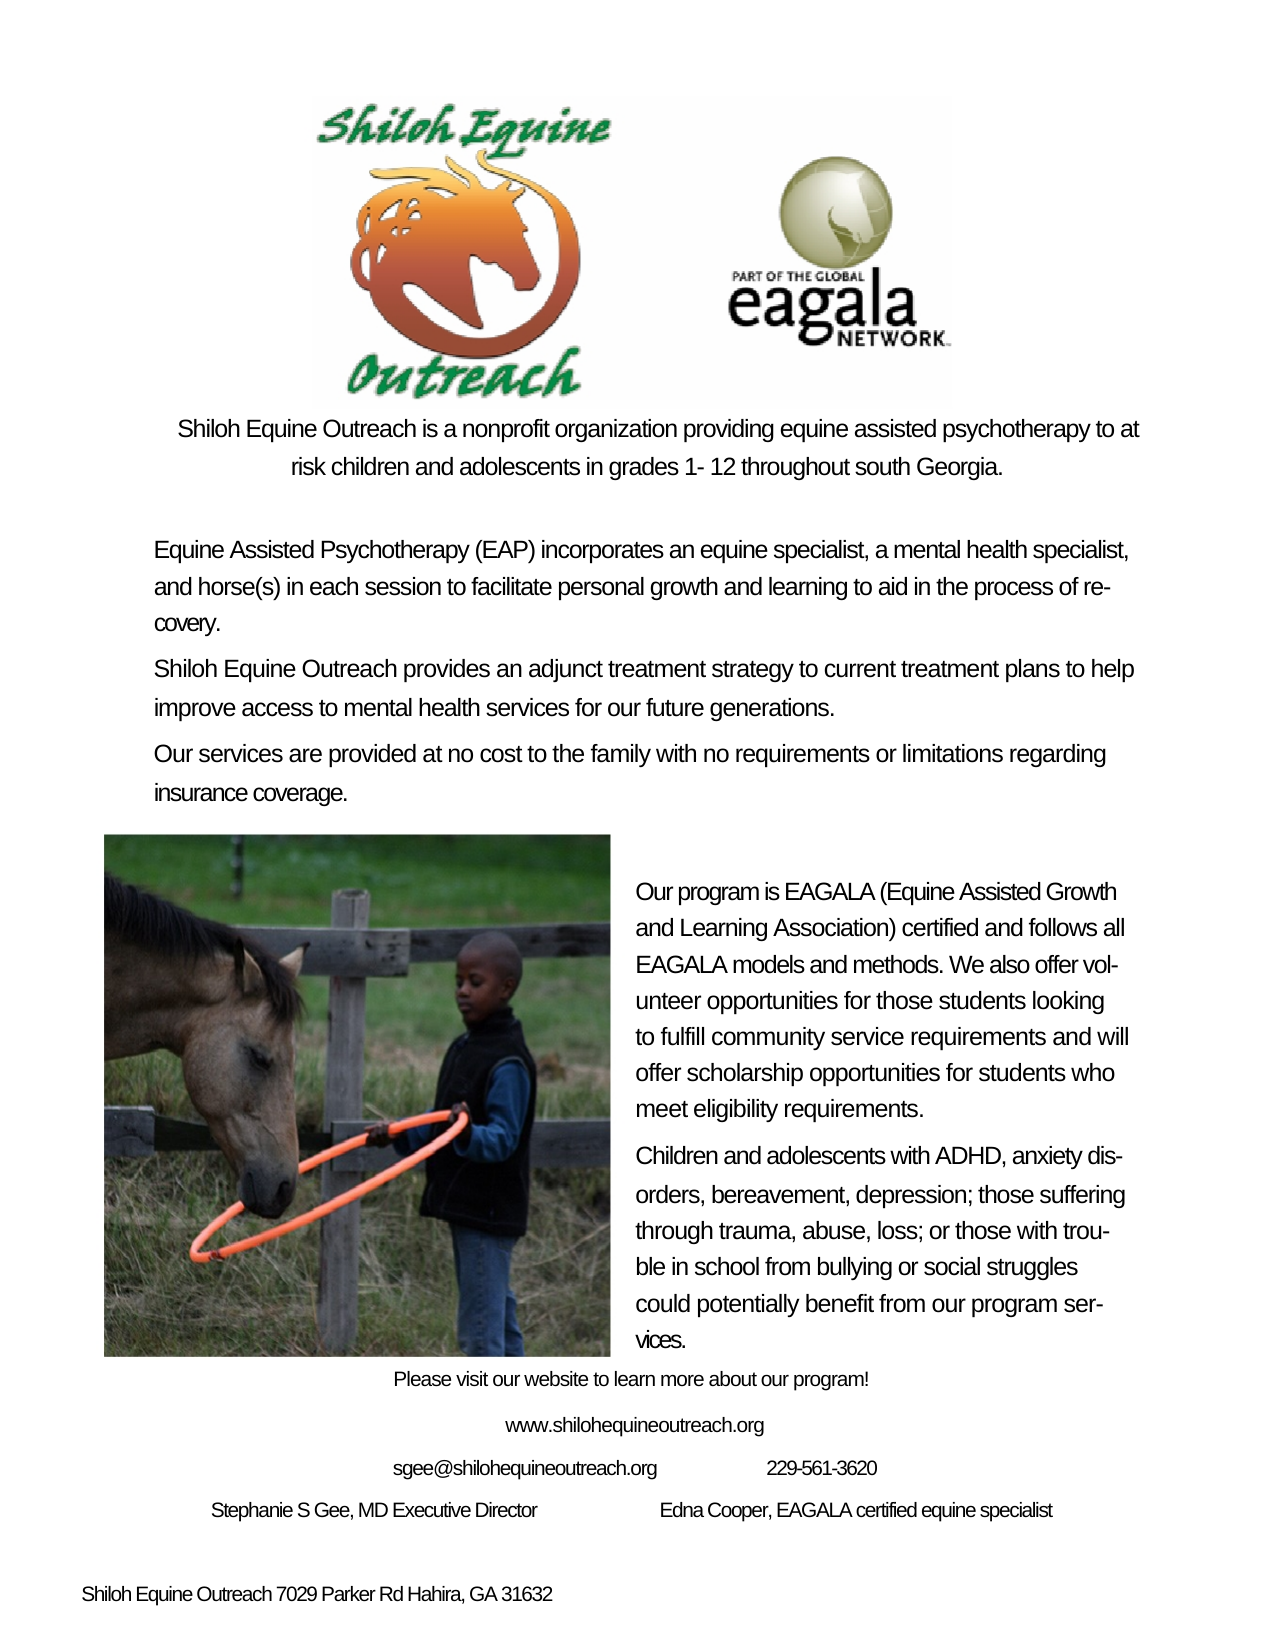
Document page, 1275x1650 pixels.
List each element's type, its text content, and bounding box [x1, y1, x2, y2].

text offer scholarship opportunities for students who [635, 1053, 1132, 1089]
text  Equine Assisted Psychotherapy (EAP) incorporates an equine specialist, a mental health specialist, [116, 529, 1149, 566]
text unteer opportunities for those students looking [635, 980, 1123, 1017]
text to fulfill community service requirements and will [635, 1017, 1143, 1053]
text Our program is EAGALA (Equine Assisted Growth and Learning Association) certified and follows all [635, 872, 1135, 944]
picture [0, 0, 1275, 1650]
text and horse(s) in each session to facilitate personal growth and learning to aid in the process of re- [153, 566, 1140, 602]
text improve access to mental health services for our future generations. [116, 687, 880, 724]
text orders, bereavement, depression; those suffering [635, 1174, 1141, 1211]
text Shiloh Equine Outreach is a nonprofit organization providing equine assisted psychotherapy to at [116, 406, 1164, 446]
text Shiloh Equine Outreach 7029 Parker Rd Hahira, GA 31632 [81, 1584, 628, 1606]
text insurance coverage. [116, 772, 438, 808]
text www.shilohequineoutreach.org [116, 1416, 814, 1437]
text Please visit our website to learn more about our program! [116, 1355, 914, 1394]
text EAGALA models and methods. We also offer vol- [635, 944, 1137, 980]
text Stephanie S Gee, MD Executive Director Edna Cooper, EAGALA certified equine specialist [81, 1501, 1079, 1522]
text ble in school from bullying or social struggles [635, 1246, 1098, 1283]
text meet eligibility requirements. [635, 1089, 959, 1125]
text  Our services are provided at no cost to the family with no requirements or limitations regarding [116, 724, 1129, 772]
text vices. [635, 1319, 739, 1355]
text Children and adolescents with ADHD, anxiety dis- [635, 1125, 1139, 1174]
text covery. [153, 602, 321, 638]
text  Shiloh Equine Outreach provides an adjunct treatment strategy to current treatment plans to help [116, 638, 1153, 687]
text could potentially benefit from our program ser- [635, 1283, 1123, 1319]
text through trauma, abuse, loss; or those with trou- [635, 1211, 1128, 1246]
text risk children and adolescents in grades 1- 12 throughout south Georgia. [116, 446, 1035, 482]
text sgee@shilohequineoutreach.org 229-561-3620 [393, 1458, 914, 1479]
